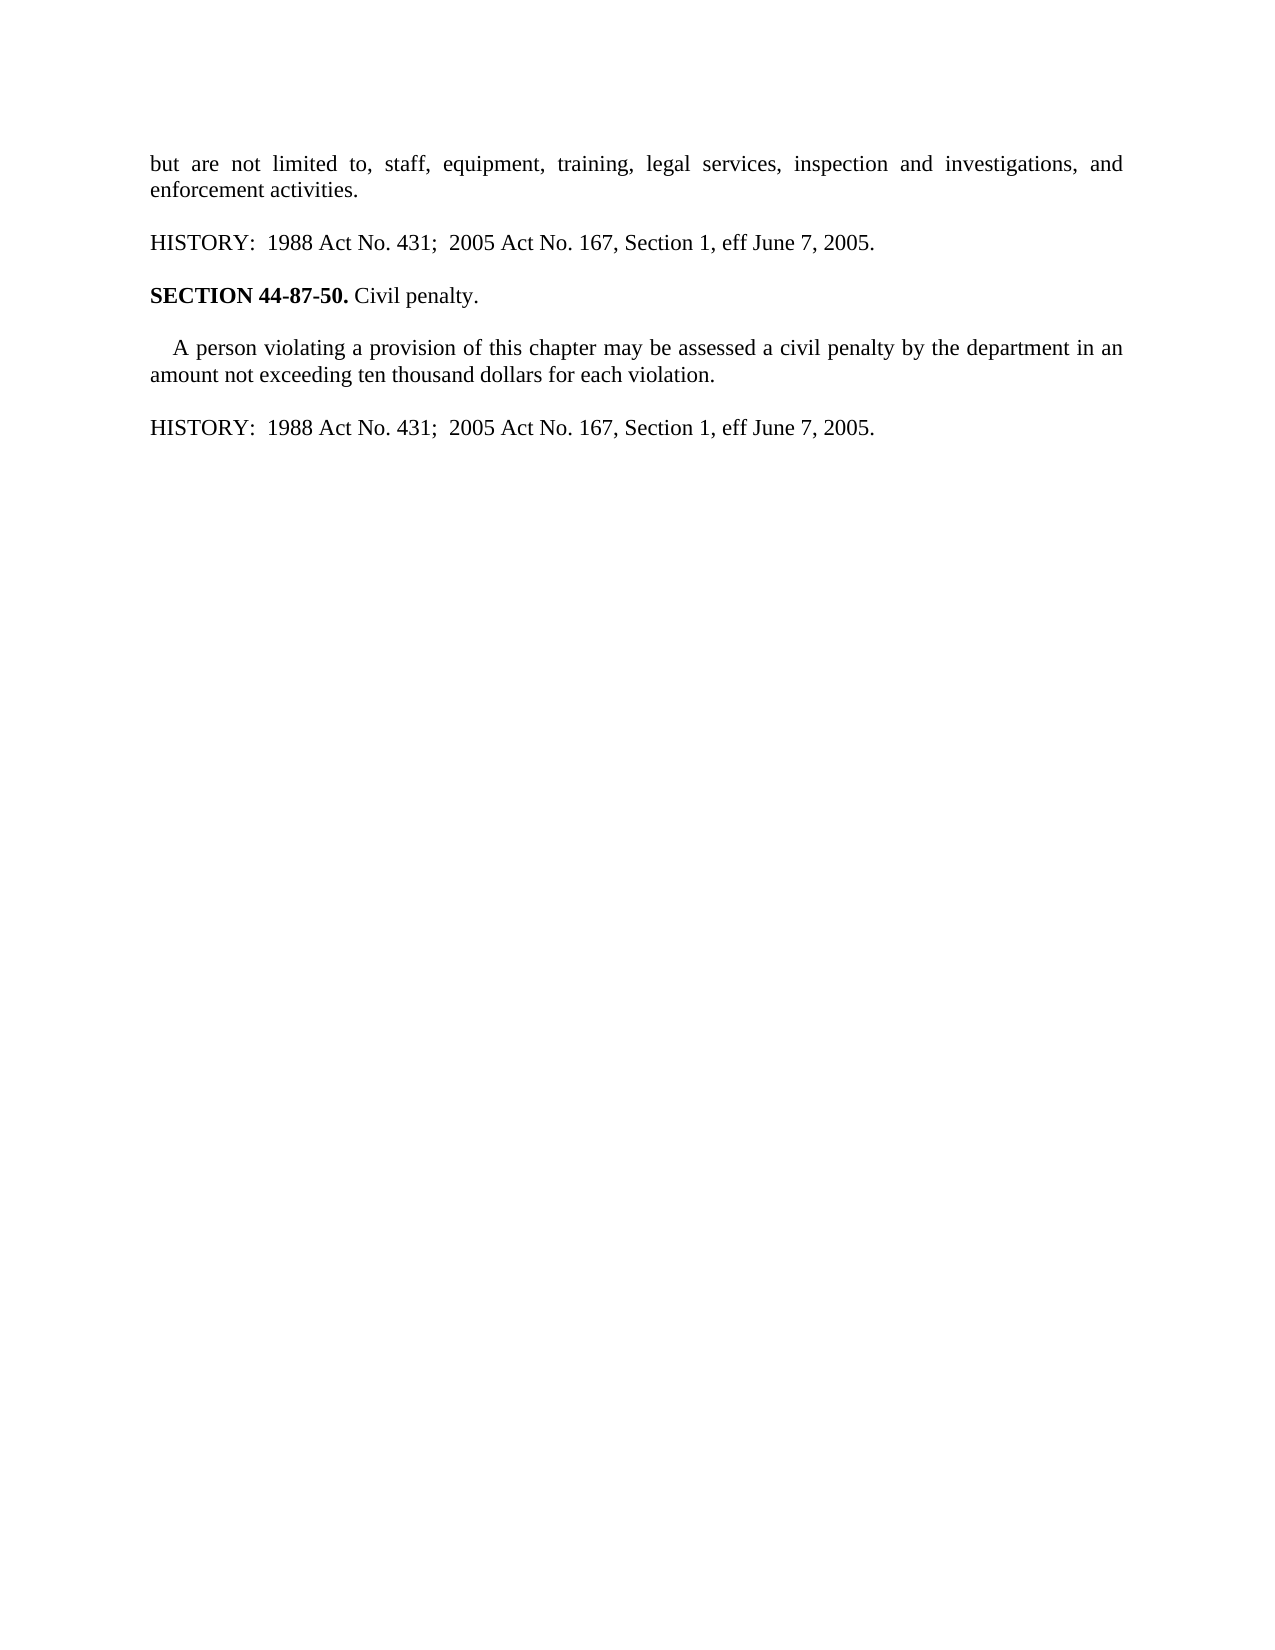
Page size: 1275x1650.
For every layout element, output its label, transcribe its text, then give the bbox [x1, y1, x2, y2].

text HISTORY: 1988 Act No. 431; 2005 Act No. 167, Section 1, eff June 7, 2005. [150, 413, 1125, 440]
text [150, 150, 1125, 203]
text A person violating a provision of this chapter may be assessed a civil penalty by the department in an amount not exceeding ten thousand dollars for each violation. [150, 334, 1125, 387]
text SECTION 44-87-50. Civil penalty. [150, 282, 1125, 308]
text HISTORY: 1988 Act No. 431; 2005 Act No. 167, Section 1, eff June 7, 2005. [150, 229, 1125, 255]
